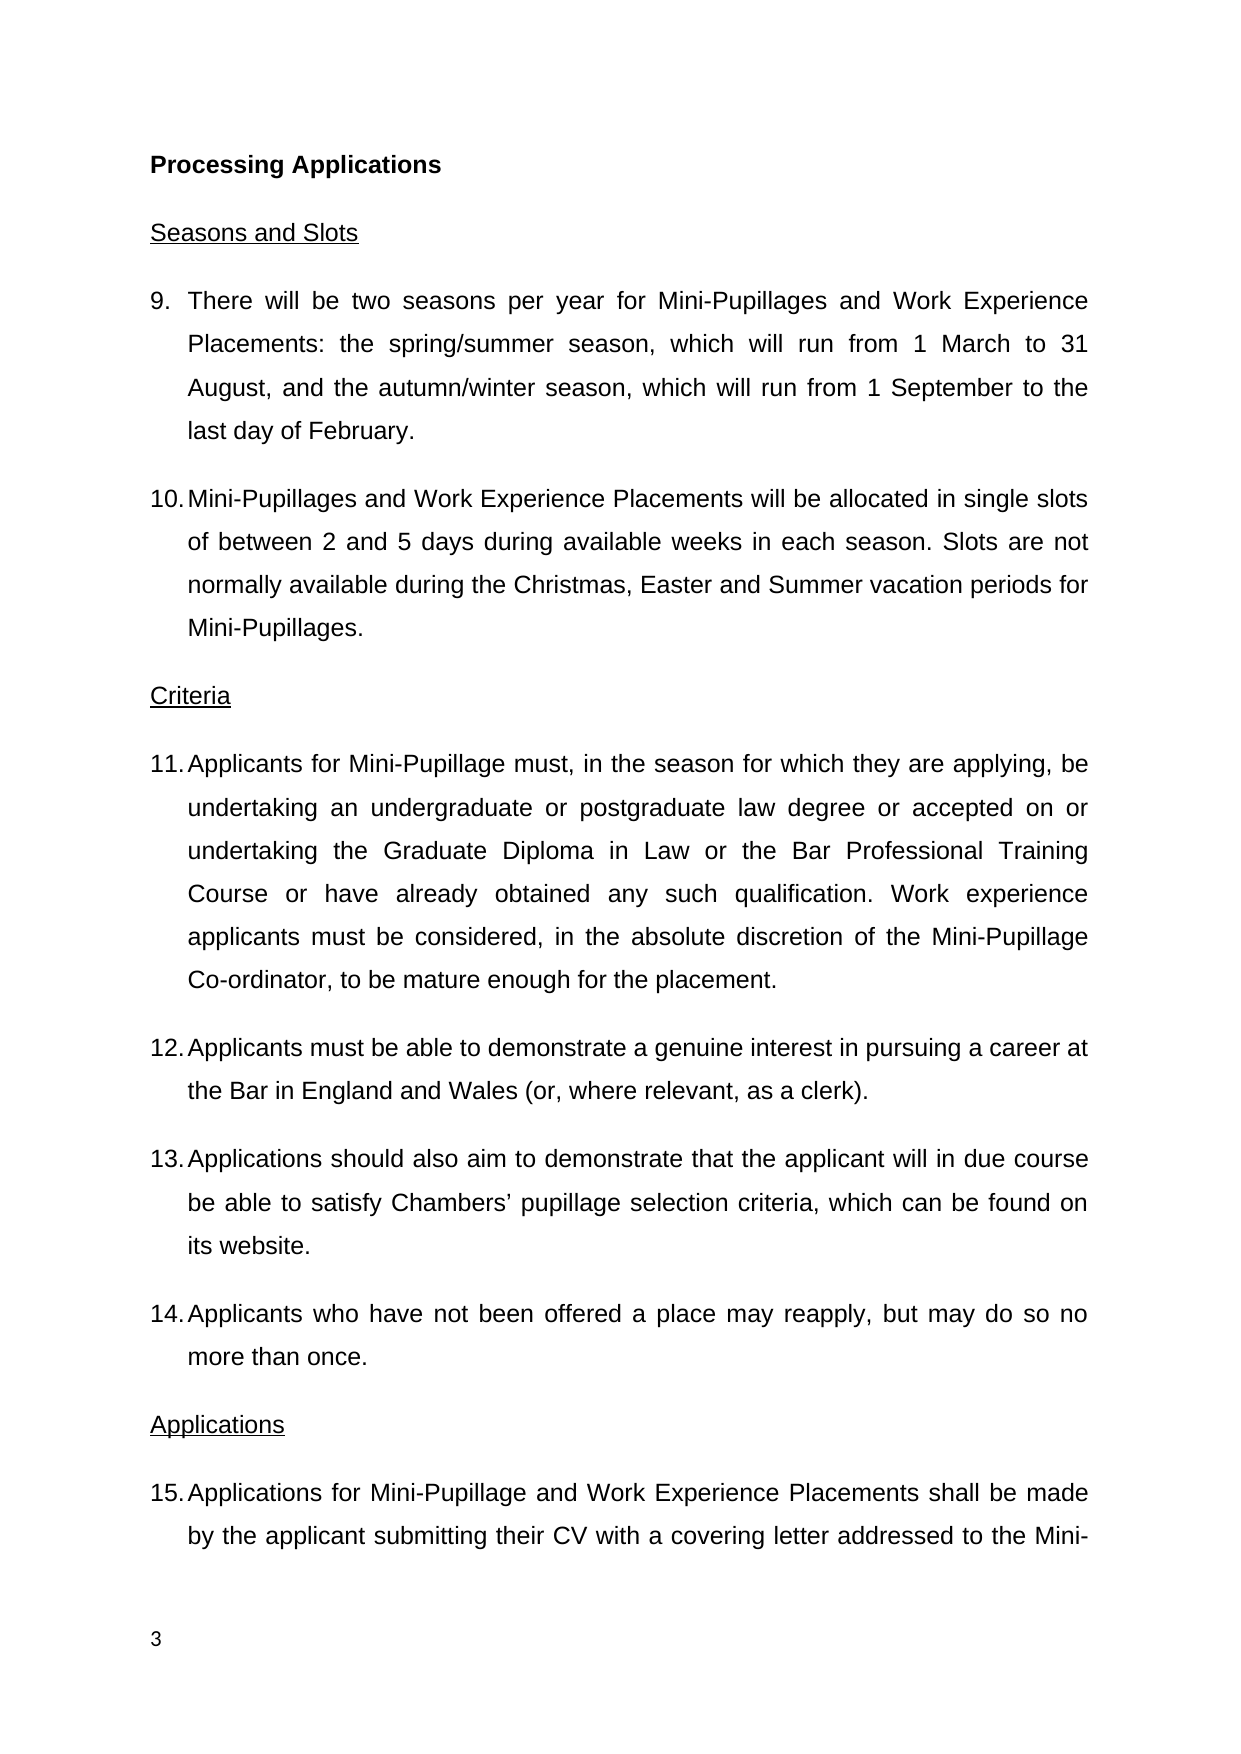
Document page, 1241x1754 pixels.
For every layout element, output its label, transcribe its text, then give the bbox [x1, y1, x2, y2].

text Seasons and Slots [150, 218, 1090, 247]
list Mini-Pupillages and Work Experience Placements will be allocated in single slots of between 2 and 5 days during available weeks in each season. Slots are not normally available during the Christmas, Easter and Summer vacation periods for Mini-Pupillages. [150, 484, 1090, 642]
list Applicants for Mini-Pupillage must, in the season for which they are applying, be undertaking an undergraduate or postgraduate law degree or accepted on or undertaking the Graduate Diploma in Law or the Bar Professional Training Course or have already obtained any such qualification. Work experience applicants must be considered, in the absolute discretion of the Mini-Pupillage Co-ordinator, to be mature enough for the placement. [150, 749, 1090, 994]
list Applicants must be able to demonstrate a genuine interest in pursuing a career at the Bar in England and Wales (or, where relevant, as a clerk). [150, 1033, 1090, 1105]
list Applicants who have not been offered a place may reapply, but may do so no more than once. [150, 1299, 1090, 1371]
text Applications [150, 1410, 1090, 1439]
list Applications should also aim to demonstrate that the applicant will in due course be able to satisfy Chambers’ pupillage selection criteria, which can be found on its website. [150, 1144, 1090, 1259]
text Processing Applications [150, 150, 1090, 179]
list There will be two seasons per year for Mini-Pupillages and Work Experience Placements: the spring/summer season, which will run from 1 March to 31 August, and the autumn/winter season, which will run from 1 September to the last day of February. [150, 286, 1090, 444]
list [150, 1478, 1090, 1550]
text Criteria [150, 681, 1090, 710]
